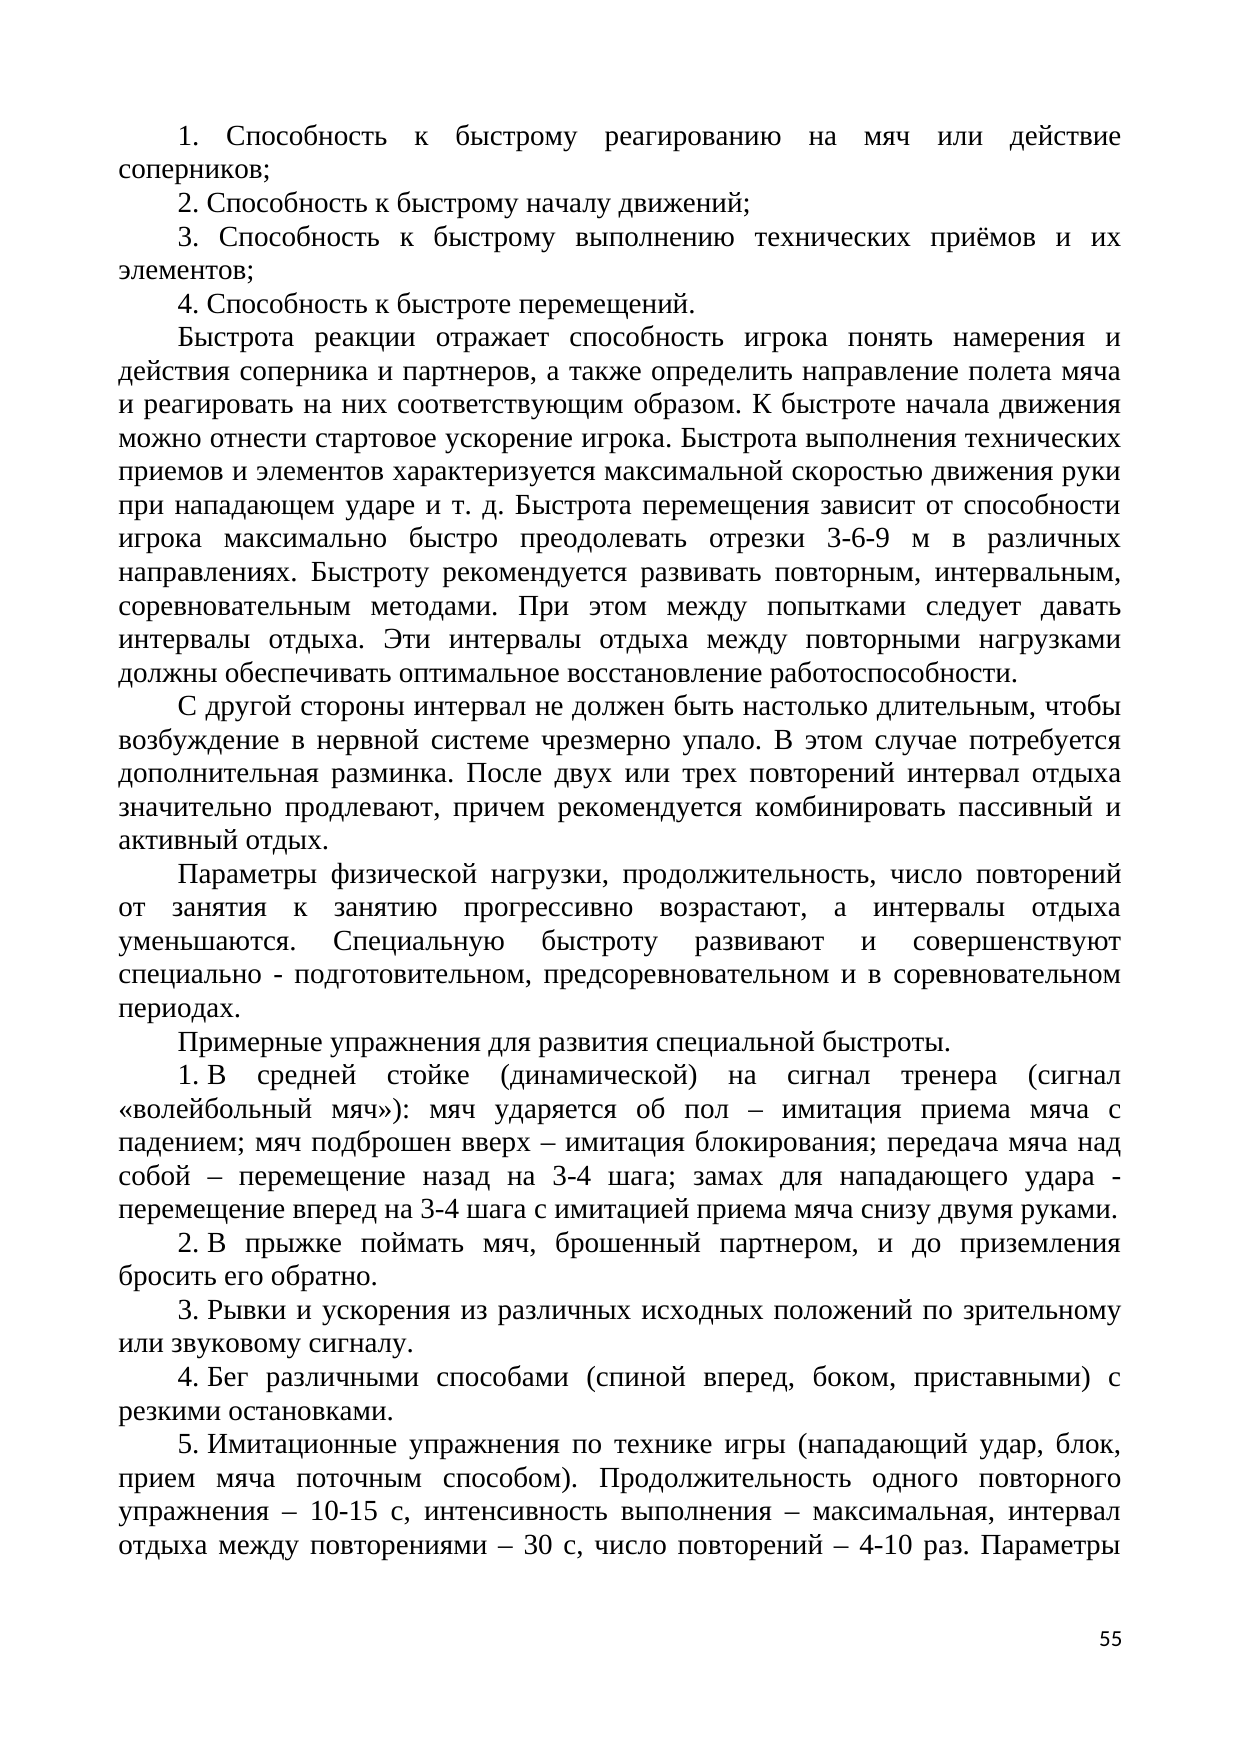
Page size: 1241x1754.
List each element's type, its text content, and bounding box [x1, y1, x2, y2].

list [118, 1426, 1122, 1560]
text Примерные упражнения для развития специальной быстроты. [118, 1024, 1122, 1057]
text 3. Способность к быстрому выполнению технических приёмов и их элементов; [118, 219, 1122, 286]
list В средней стойке (динамической) на сигнал тренера (сигнал «волейбольный мяч»): мяч ударяется об пол – имитация приема мяча с падением; мяч подброшен вверх – имитация блокирования; передача мяча над собой – перемещение назад на 3-4 шага; замах для нападающего удара - перемещение вперед на 3-4 шага с имитацией приема мяча снизу двумя руками. [118, 1057, 1122, 1225]
text 1. Способность к быстрому реагированию на мяч или действие соперников; [118, 118, 1122, 185]
list В прыжке поймать мяч, брошенный партнером, и до приземления бросить его обратно. [118, 1225, 1122, 1292]
list Бег различными способами (спиной вперед, боком, приставными) с резкими остановками. [118, 1359, 1122, 1426]
text 2. Способность к быстрому началу движений; [118, 185, 1122, 219]
text Параметры физической нагрузки, продолжительность, число повторений от занятия к занятию прогрессивно возрастают, а интервалы отдыха уменьшаются. Специальную быстроту развивают и совершенствуют специально - подготовительном, предсоревновательном и в соревновательном периодах. [118, 856, 1122, 1024]
list Рывки и ускорения из различных исходных положений по зрительному или звуковому сигналу. [118, 1292, 1122, 1359]
text 4. Способность к быстроте перемещений. [118, 286, 1122, 319]
text С другой стороны интервал не должен быть настолько длительным, чтобы возбуждение в нервной системе чрезмерно упало. В этом случае потребуется дополнительная разминка. После двух или трех повторений интервал отдыха значительно продлевают, причем рекомендуется комбинировать пассивный и активный отдых. [118, 688, 1122, 856]
text Быстрота реакции отражает способность игрока понять намерения и действия соперника и партнеров, а также определить направление полета мяча и реагировать на них соответствующим образом. К быстроте начала движения можно отнести стартовое ускорение игрока. Быстрота выполнения технических приемов и элементов характеризуется максимальной скоростью движения руки при нападающем ударе и т. д. Быстрота перемещения зависит от способности игрока максимально быстро преодолевать отрезки 3-6-9 м в различных направлениях. Быстроту рекомендуется развивать повторным, интервальным, соревновательным методами. При этом между попытками следует давать интервалы отдыха. Эти интервалы отдыха между повторными нагрузками должны обеспечивать оптимальное восстановление работоспособности. [118, 319, 1122, 688]
